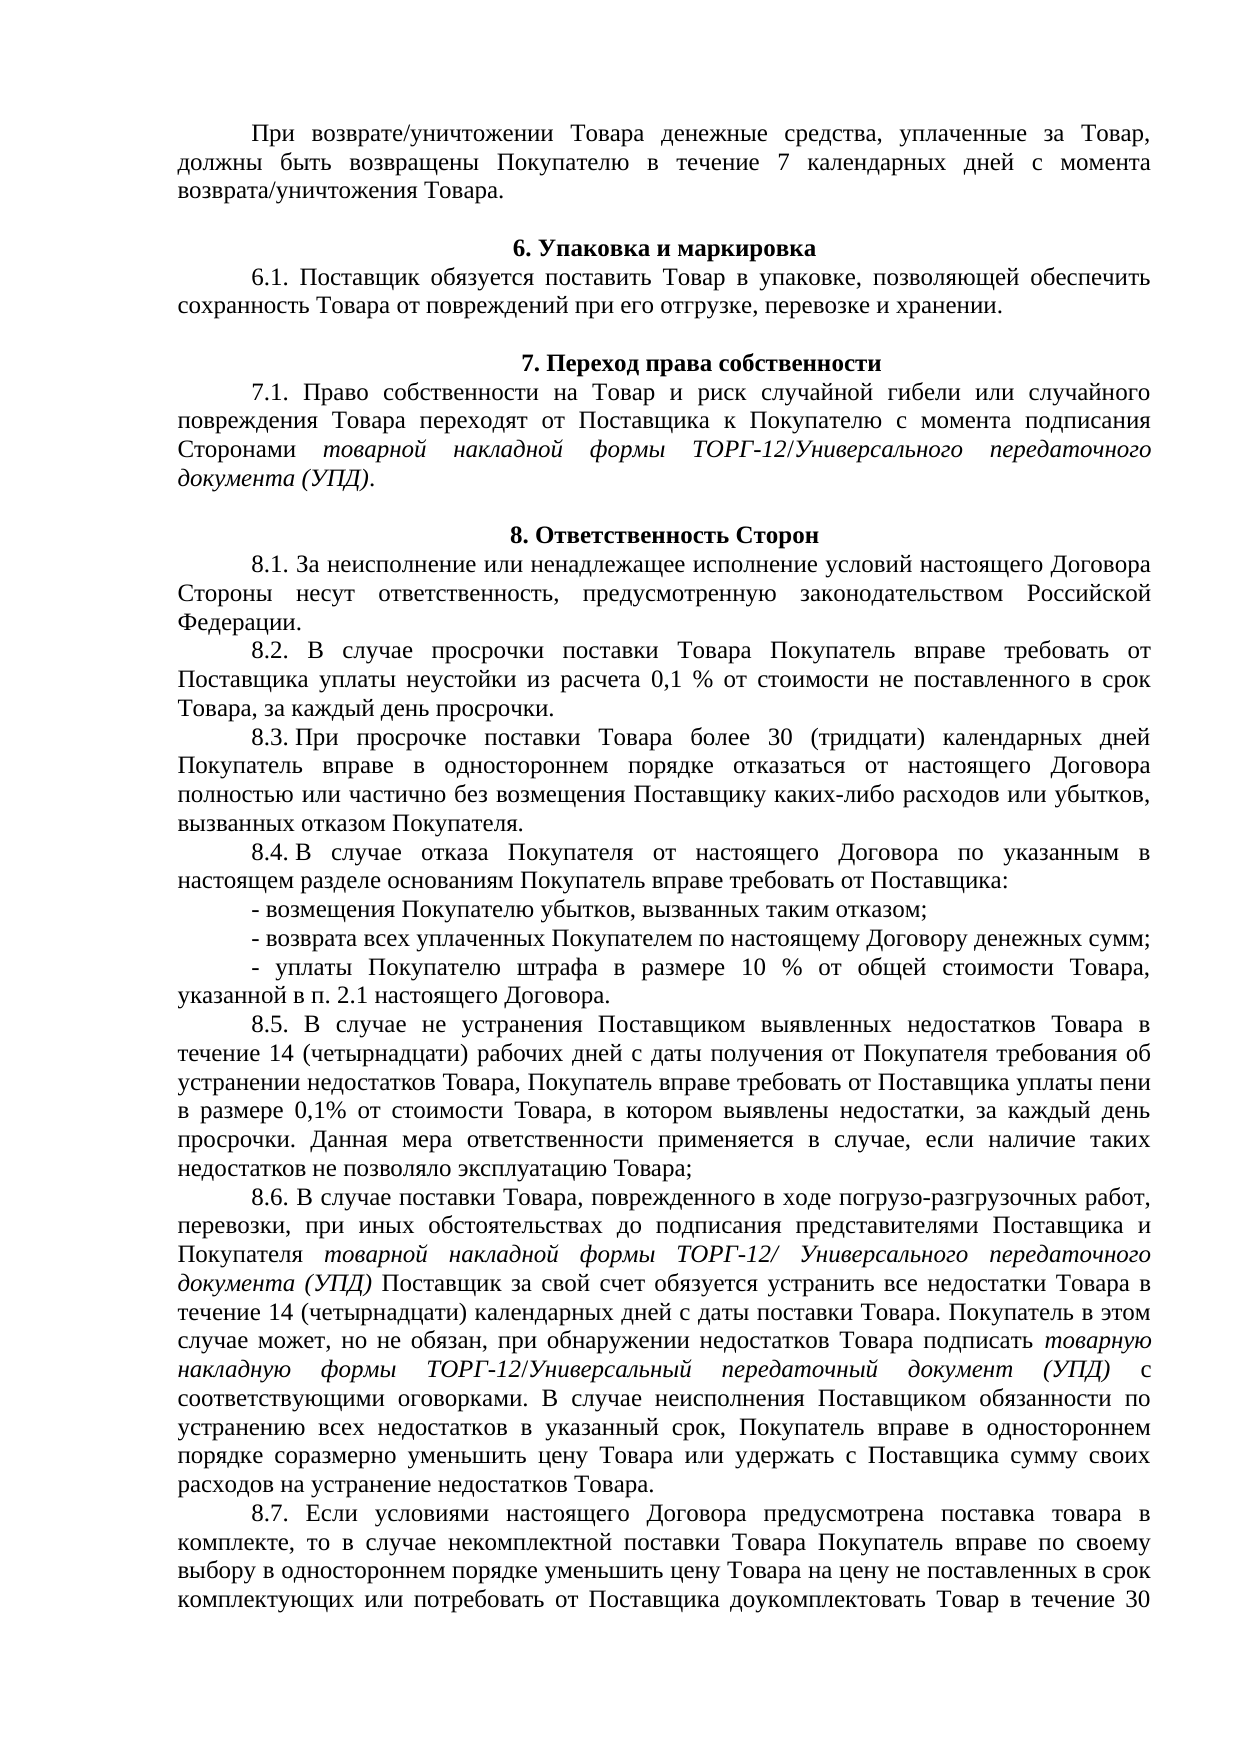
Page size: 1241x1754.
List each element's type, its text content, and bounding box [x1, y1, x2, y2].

text - возврата всех уплаченных Покупателем по настоящему Договору денежных сумм; [177, 923, 1152, 952]
text 8. Ответственность Сторон [177, 521, 1152, 549]
text 8.3. При просрочке поставки Товара более 30 (тридцати) календарных дней Покупатель вправе в одностороннем порядке отказаться от настоящего Договора полностью или частично без возмещения Поставщику каких-либо расходов или убытков, вызванных отказом Покупателя. [177, 722, 1152, 837]
text 7.1. Право собственности на Товар и риск случайной гибели или случайного повреждения Товара переходят от Поставщика к Покупателю с момента подписания Сторонами товарной накладной формы ТОРГ-12/Универсального передаточного документа (УПД). [177, 377, 1152, 492]
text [177, 1498, 1152, 1613]
text - уплаты Покупателю штрафа в размере 10 % от общей стоимости Товара, указанной в п. 2.1 настоящего Договора. [177, 952, 1152, 1009]
text 8.4. В случае отказа Покупателя от настоящего Договора по указанным в настоящем разделе основаниям Покупатель вправе требовать от Поставщика: [177, 837, 1152, 894]
text 7. Переход права собственности [177, 348, 1152, 377]
text 8.1. За неисполнение или ненадлежащее исполнение условий настоящего Договора Стороны несут ответственность, предусмотренную законодательством Российской Федерации. [177, 549, 1152, 636]
text 8.6. В случае поставки Товара, поврежденного в ходе погрузо-разгрузочных работ, перевозки, при иных обстоятельствах до подписания представителями Поставщика и Покупателя товарной накладной формы ТОРГ-12/ Универсального передаточного документа (УПД) Поставщик за свой счет обязуется устранить все недостатки Товара в течение 14 (четырнадцати) календарных дней с даты поставки Товара. Покупатель в этом случае может, но не обязан, при обнаружении недостатков Товара подписать товарную накладную формы ТОРГ-12/Универсальный передаточный документ (УПД) с соответствующими оговорками. В случае неисполнения Поставщиком обязанности по устранению всех недостатков в указанный срок, Покупатель вправе в одностороннем порядке соразмерно уменьшить цену Товара или удержать с Поставщика сумму своих расходов на устранение недостатков Товара. [177, 1182, 1152, 1498]
text - возмещения Покупателю убытков, вызванных таким отказом; [177, 894, 1152, 923]
text 8.2. В случае просрочки поставки Товара Покупатель вправе требовать от Поставщика уплаты неустойки из расчета 0,1 % от стоимости не поставленного в срок Товара, за каждый день просрочки. [177, 636, 1152, 722]
text 8.5. В случае не устранения Поставщиком выявленных недостатков Товара в течение 14 (четырнадцати) рабочих дней с даты получения от Покупателя требования об устранении недостатков Товара, Покупатель вправе требовать от Поставщика уплаты пени в размере 0,1% от стоимости Товара, в котором выявлены недостатки, за каждый день просрочки. Данная мера ответственности применяется в случае, если наличие таких недостатков не позволяло эксплуатацию Товара; [177, 1009, 1152, 1182]
text При возврате/уничтожении Товара денежные средства, уплаченные за Товар, должны быть возвращены Покупателю в течение 7 календарных дней с момента возврата/уничтожения Товара. [177, 118, 1152, 204]
text 6.1. Поставщик обязуется поставить Товар в упаковке, позволяющей обеспечить сохранность Товара от повреждений при его отгрузке, перевозке и хранении. [177, 262, 1152, 319]
text 6. Упаковка и маркировка [177, 233, 1152, 262]
